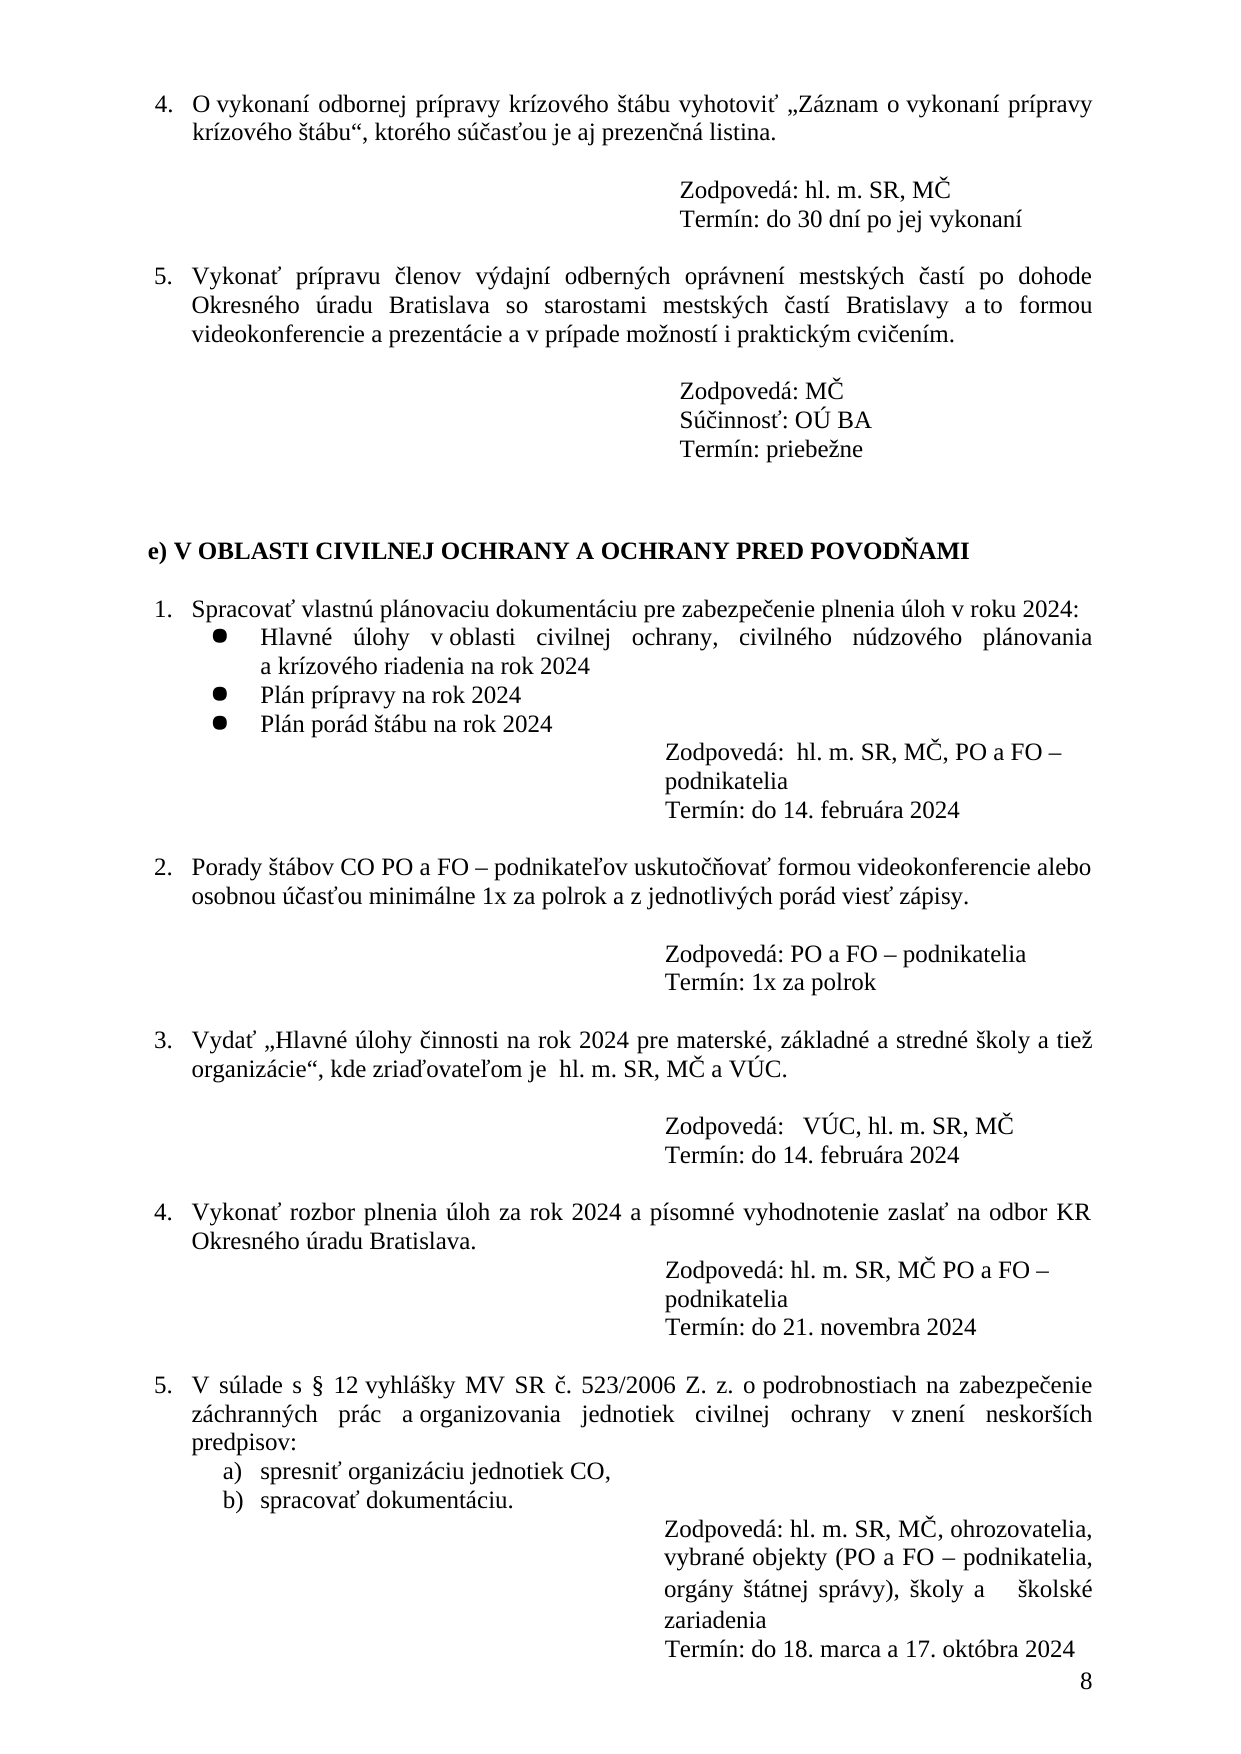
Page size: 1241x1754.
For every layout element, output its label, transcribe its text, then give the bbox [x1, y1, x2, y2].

text Termín: do 18. marca a 17. októbra 2024 [177, 1634, 1092, 1663]
text Zodpovedá: VÚC, hl. m. SR, MČ [177, 1111, 1092, 1140]
list Porady štábov CO PO a FO – podnikateľov uskutočňovať formou videokonferencie alebo osobnou účasťou minimálne 1x za polrok a z jednotlivých porád viesť zápisy. [154, 852, 1092, 910]
list Vykonať prípravu členov výdajní odberných oprávnení mestských častí po dohode Okresného úradu Bratislava so starostami mestských častí Bratislavy a to formou videokonferencie a prezentácie a v prípade možností i praktickým cvičením. [154, 261, 1092, 347]
subtitle Termín: 1x za polrok [177, 967, 1092, 996]
text Zodpovedá: PO a FO – podnikatelia [177, 939, 1092, 967]
title Termín: do 30 dní po jej vykonaní [177, 204, 1092, 232]
list Spracovať vlastnú plánovaciu dokumentáciu pre zabezpečenie plnenia úloh v roku 2024: [154, 594, 1092, 622]
text Súčinnosť: OÚ BA [191, 405, 1092, 434]
list Plán prípravy na rok 2024 [210, 680, 1092, 709]
list Plán porád štábu na rok 2024 [210, 709, 1092, 737]
list spracovať dokumentáciu. [223, 1485, 1092, 1514]
text Zodpovedá: MČ [191, 376, 1092, 405]
list Vydať „Hlavné úlohy činnosti na rok 2024 pre materské, základné a stredné školy a tiež organizácie“, kde zriaďovateľom je hl. m. SR, MČ a VÚC. [154, 1025, 1092, 1082]
text Termín: do 14. februára 2024 [177, 795, 1092, 824]
list Hlavné úlohy v oblasti civilnej ochrany, civilného núdzového plánovania a krízového riadenia na rok 2024 [210, 622, 1092, 680]
title Zodpovedá: hl. m. SR, MČ [177, 175, 1092, 204]
text Zodpovedá: hl. m. SR, MČ PO a FO – podnikatelia [664, 1255, 1092, 1312]
text Termín: do 14. februára 2024 [140, 1140, 1092, 1169]
text e) v oblasti civilnej ochrany a ochrany pred povodňami [148, 536, 1092, 565]
text Termín: do 21. novembra 2024 [177, 1312, 1092, 1341]
text Termín: priebežne [191, 434, 1092, 462]
list V súlade s § 12 vyhlášky MV SR č. 523/2006 Z. z. o podrobnostiach na zabezpečenie záchranných prác a organizovania jednotiek civilnej ochrany v znení neskorších predpisov: [154, 1370, 1092, 1456]
list Vykonať rozbor plnenia úloh za rok 2024 a písomné vyhodnotenie zaslať na odbor KR Okresného úradu Bratislava. [154, 1197, 1092, 1255]
list spresniť organizáciu jednotiek CO, [223, 1456, 1092, 1485]
text Zodpovedá: hl. m. SR, MČ, ohrozovatelia, vybrané objekty (PO a FO – podnikatelia, orgány štátnej správy), školy a školské zariadenia [664, 1514, 1092, 1634]
title O vykonaní odbornej prípravy krízového štábu vyhotoviť „Záznam o vykonaní prípravy krízového štábu“, ktorého súčasťou je aj prezenčná listina. [154, 89, 1092, 146]
text Zodpovedá: hl. m. SR, MČ, PO a FO – podnikatelia [664, 737, 1092, 795]
